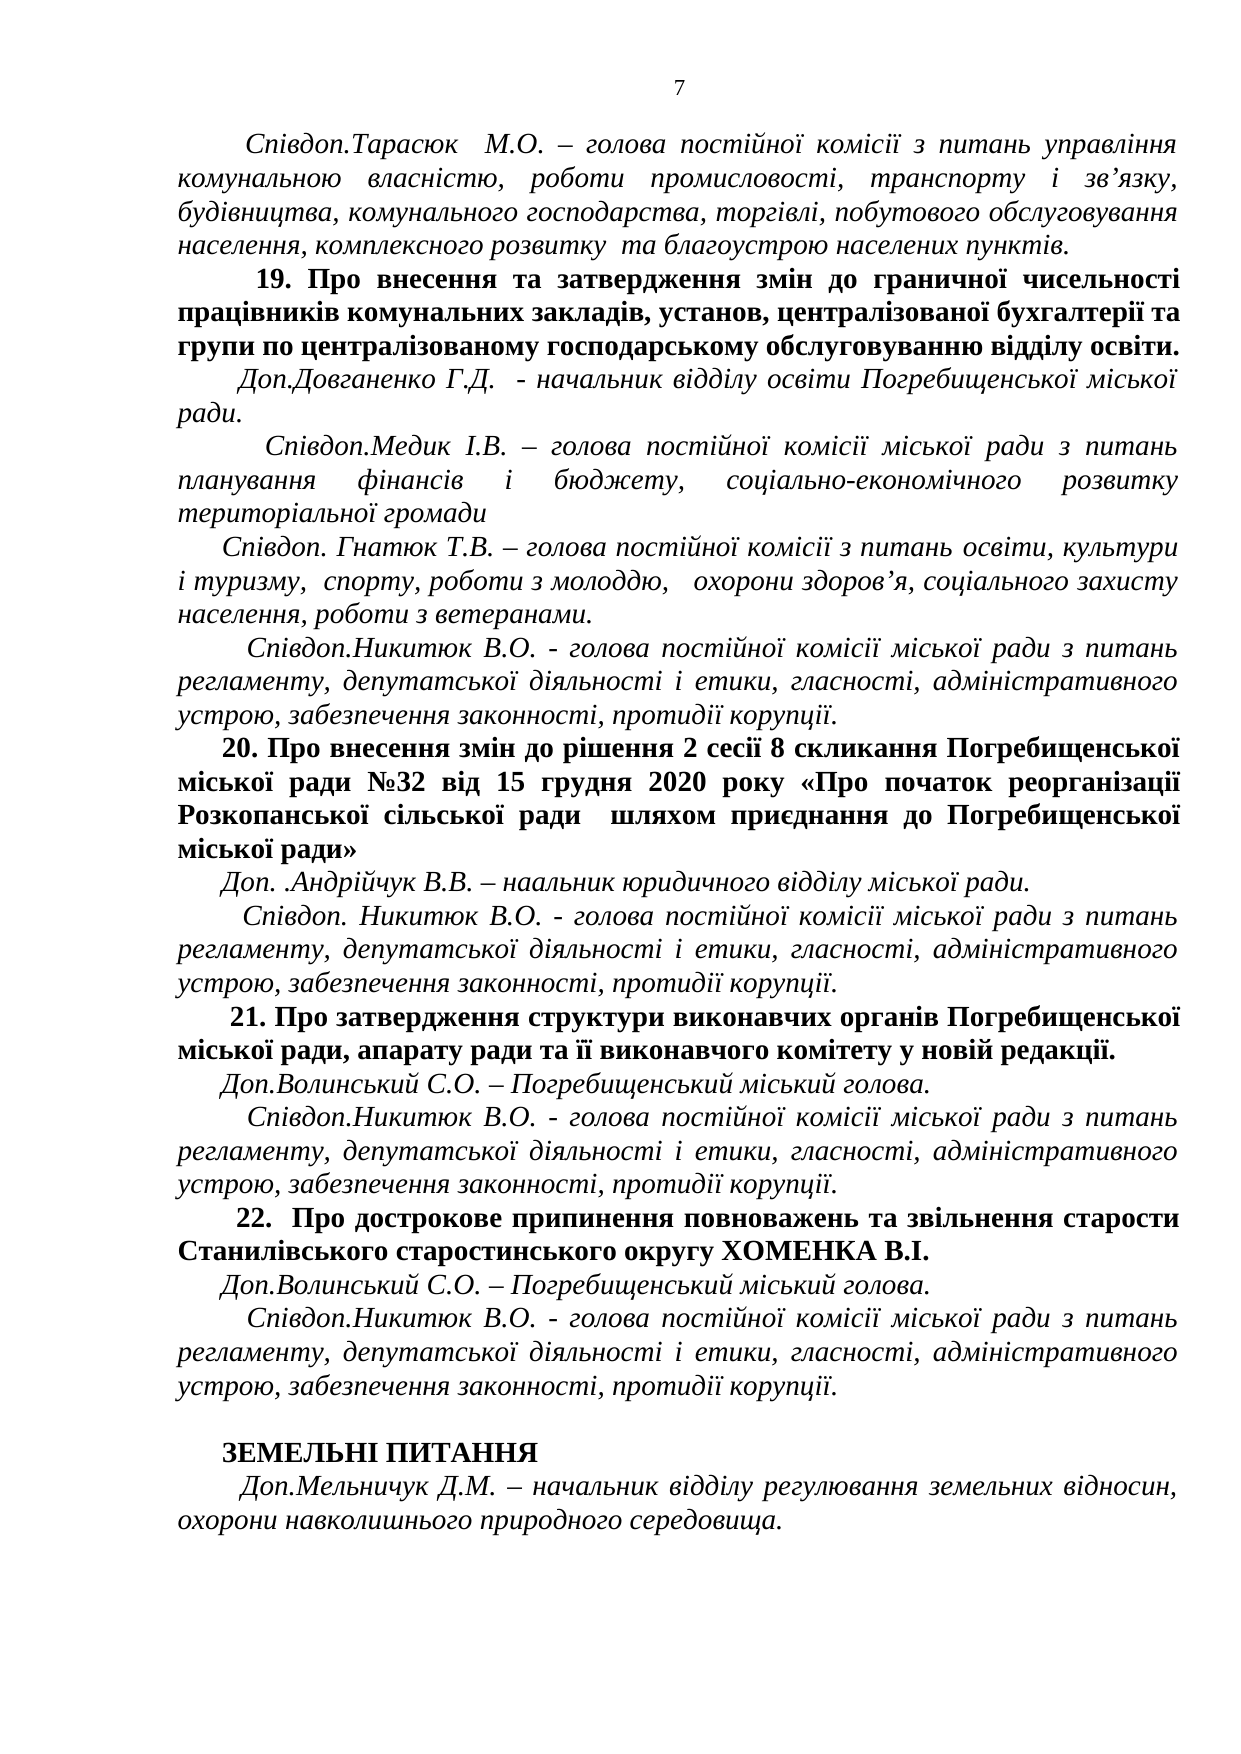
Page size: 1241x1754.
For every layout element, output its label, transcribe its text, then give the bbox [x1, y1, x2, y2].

text 21. Про затвердження структури виконавчих органів Погребищенської міської ради, апарату ради та її виконавчого комітету у новій редакції. [177, 999, 1181, 1066]
text Доп.Мельничук Д.М. – начальник відділу регулювання земельних відносин, охорони навколишнього природного середовища. [177, 1468, 1181, 1535]
text 20. Про внесення змін до рішення 2 сесії 8 скликання Погребищенської міської ради №32 від 15 грудня 2020 року «Про початок реорганізації Розкопанської сільської ради шляхом приєднання до Погребищенської міської ради» [177, 730, 1181, 864]
text Співдоп.Медик І.В. – голова постійної комісії міської ради з питань планування фінансів і бюджету, соціально-економічного розвитку територіальної громади [177, 428, 1181, 529]
text Доп.Довганенко Г.Д. - начальник відділу освіти Погребищенської міської ради. [177, 361, 1181, 428]
text Співдоп.Никитюк В.О. - голова постійної комісії міської ради з питань регламенту, депутатської діяльності і етики, гласності, адміністративного устрою, забезпечення законності, протидії корупції. [177, 1301, 1181, 1401]
text Доп.Волинський С.О. – Погребищенський міський голова. [177, 1066, 1181, 1099]
text Доп.Волинський С.О. – Погребищенський міський голова. [177, 1267, 1181, 1301]
text Доп. .Андрійчук В.В. – наальник юридичного відділу міської ради. [177, 864, 1181, 898]
text Співдоп.Никитюк В.О. - голова постійної комісії міської ради з питань регламенту, депутатської діяльності і етики, гласності, адміністративного устрою, забезпечення законності, протидії корупції. [177, 1099, 1181, 1200]
text 19. Про внесення та затвердження змін до граничної чисельності працівників комунальних закладів, установ, централізованої бухгалтерії та групи по централізованому господарському обслуговуванню відділу освіти. [177, 261, 1181, 361]
text Співдоп.Никитюк В.О. - голова постійної комісії міської ради з питань регламенту, депутатської діяльності і етики, гласності, адміністративного устрою, забезпечення законності, протидії корупції. [177, 630, 1181, 730]
text Співдоп. Гнатюк Т.В. – голова постійної комісії з питань освіти, культури і туризму, спорту, роботи з молоддю, охорони здоров’я, соціального захисту населення, роботи з ветеранами. [177, 529, 1181, 630]
text 22. Про дострокове припинення повноважень та звільнення старости Станилівського старостинського округу ХОМЕНКА В.І. [177, 1200, 1181, 1267]
text ЗЕМЕЛЬНІ ПИТАННЯ [177, 1435, 1181, 1468]
text Співдоп. Никитюк В.О. - голова постійної комісії міської ради з питань регламенту, депутатської діяльності і етики, гласності, адміністративного устрою, забезпечення законності, протидії корупції. [177, 898, 1181, 999]
